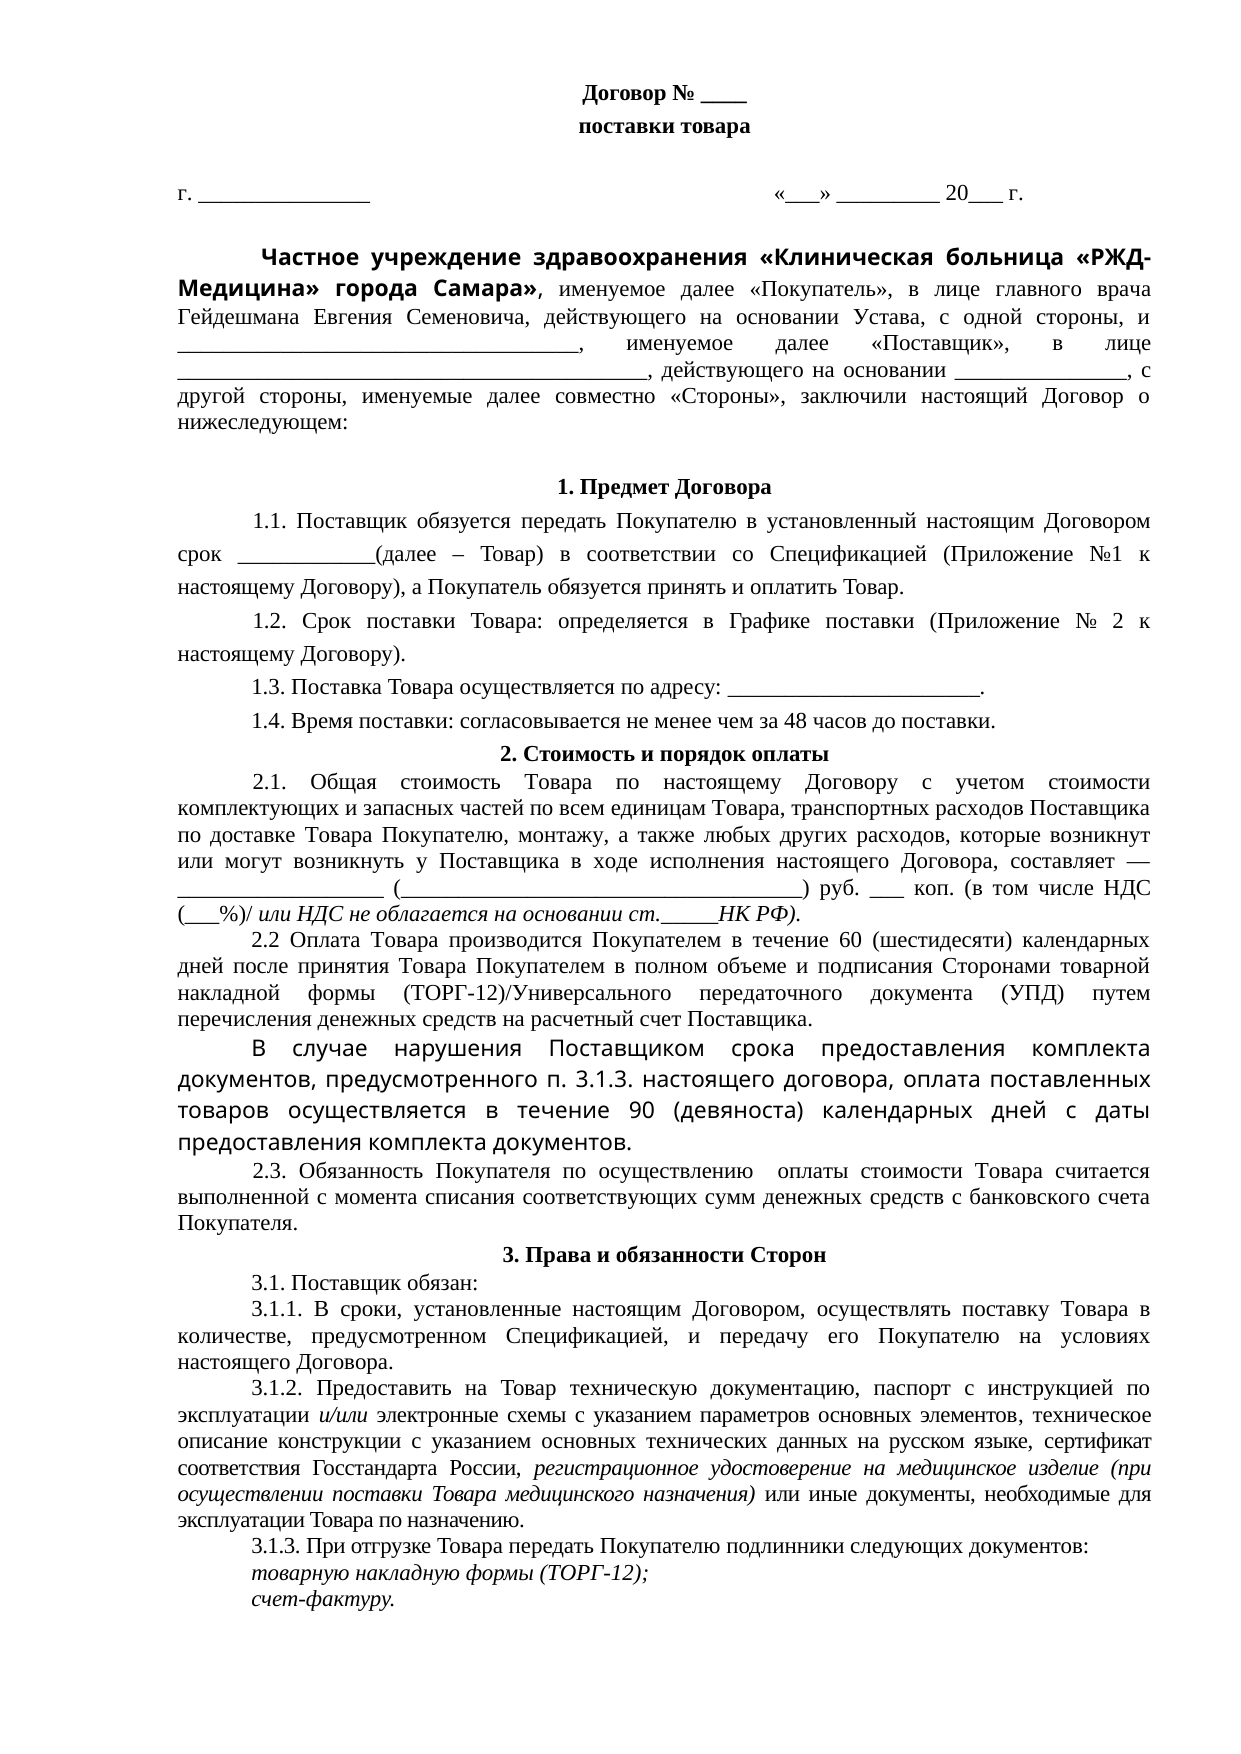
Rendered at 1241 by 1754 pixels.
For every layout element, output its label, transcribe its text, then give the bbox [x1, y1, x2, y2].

title Договор № ____ [177, 74, 1152, 107]
text 2. Стоимость и порядок оплаты [177, 735, 1152, 768]
text 2.1. Общая стоимость Товара по настоящему Договору с учетом стоимости комплектующих и запасных частей по всем единицам Товара, транспортных расходов Поставщика по доставке Товара Покупателю, монтажу, а также любых других расходов, которые возникнут или могут возникнуть у Поставщика в ходе исполнения настоящего Договора, составляет — __________________ (___________________________________) руб. ___ коп. (в том числе НДС (___%)/ или НДС не облагается на основании ст._____НК РФ). [177, 768, 1152, 926]
text 3.1.2. Предоставить на Товар техническую документацию, паспорт с инструкцией по эксплуатации и/или электронные схемы с указанием параметров основных элементов, техническое описание конструкции с указанием основных технических данных на русском языке, сертификат соответствия Госстандарта России, регистрационное удостоверение на медицинское изделие (при осуществлении поставки Товара медицинского назначения) или иные документы, необходимые для эксплуатации Товара по назначению. [177, 1374, 1152, 1533]
text 1.2. Срок поставки Товара: определяется в Графике поставки (Приложение № 2 к настоящему Договору). [177, 601, 1152, 668]
text товарную накладную формы (ТОРГ-12); [177, 1559, 1152, 1585]
text 2.3. Обязанность Покупателя по осуществлению оплаты стоимости Товара считается выполненной с момента списания соответствующих сумм денежных средств с банковского счета Покупателя. [177, 1157, 1152, 1236]
text Частное учреждение здравоохранения «Клиническая больница «РЖД-Медицина» города Самара», именуемое далее «Покупатель», в лице главного врача Гейдешмана Евгения Семеновича, действующего на основании Устава, с одной стороны, и ___________________________________, именуемое далее «Поставщик», в лице _________________________________________, действующего на основании _______________, с другой стороны, именуемые далее совместно «Стороны», заключили настоящий Договор о нижеследующем: [177, 241, 1152, 435]
text 1.3. Поставка Товара осуществляется по адресу: ______________________. [177, 668, 1152, 701]
text 3. Права и обязанности Сторон [177, 1236, 1152, 1269]
text г. _______________ «___» _________ 20___ г. [177, 174, 1152, 207]
text 3.1.1. В сроки, установленные настоящим Договором, осуществлять поставку Товара в количестве, предусмотренном Спецификацией, и передачу его Покупателю на условиях настоящего Договора. [177, 1295, 1152, 1374]
text 2.2 Оплата Товара производится Покупателем в течение 60 (шестидесяти) календарных дней после принятия Товара Покупателем в полном объеме и подписания Сторонами товарной накладной формы (ТОРГ-12)/Универсального передаточного документа (УПД) путем перечисления денежных средств на расчетный счет Поставщика. [177, 926, 1152, 1032]
text 1.4. Время поставки: согласовывается не менее чем за 48 часов до поставки. [177, 701, 1152, 735]
text счет-фактуру. [177, 1585, 1152, 1612]
text 3.1. Поставщик обязан: [177, 1269, 1152, 1295]
text 1. Предмет Договора [177, 468, 1152, 501]
list 1.1. Поставщик обязуется передать Покупателю в установленный настоящим Договором срок ____________(далее – Товар) в соответствии со Спецификацией (Приложение №1 к настоящему Договору), а Покупатель обязуется принять и оплатить Товар. [177, 501, 1152, 601]
title поставки товара [177, 107, 1152, 141]
text В случае нарушения Поставщиком срока предоставления комплекта документов, предусмотренного п. 3.1.3. настоящего договора, оплата поставленных товаров осуществляется в течение 90 (девяноста) календарных дней с даты предоставления комплекта документов. [177, 1032, 1152, 1157]
text 3.1.3. При отгрузке Товара передать Покупателю подлинники следующих документов: [177, 1533, 1152, 1559]
